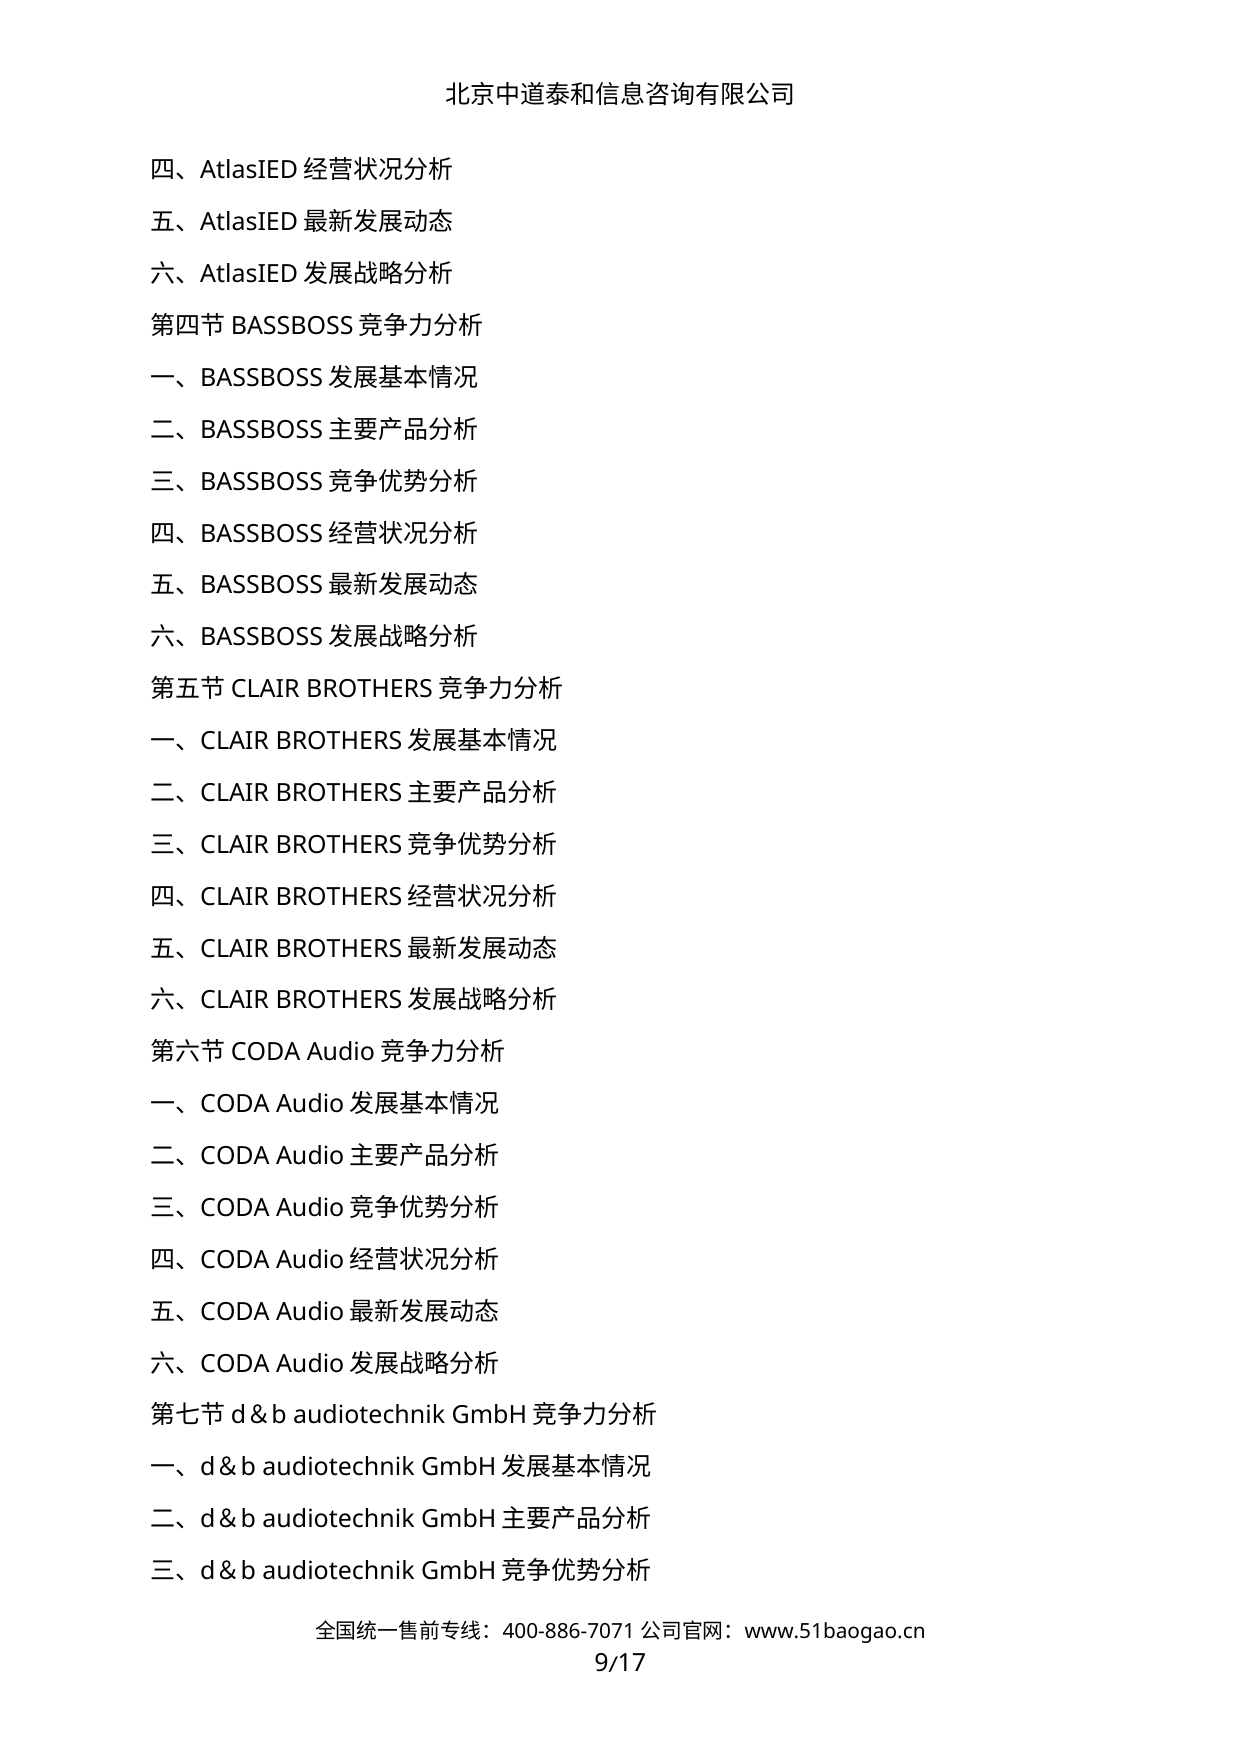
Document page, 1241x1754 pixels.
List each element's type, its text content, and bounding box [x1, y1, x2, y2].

text 四、CODA Audio经营状况分析 [150, 1239, 1090, 1276]
text 五、BASSBOSS最新发展动态 [150, 565, 1090, 601]
text 六、CLAIR BROTHERS发展战略分析 [150, 980, 1090, 1016]
text 三、d＆b audiotechnik GmbH竞争优势分析 [150, 1551, 1090, 1587]
text 二、BASSBOSS主要产品分析 [150, 409, 1090, 446]
text 一、CODA Audio发展基本情况 [150, 1084, 1090, 1120]
text 第七节 d＆b audiotechnik GmbH竞争力分析 [150, 1395, 1090, 1431]
text 第五节 CLAIR BROTHERS竞争力分析 [150, 669, 1090, 705]
text 三、CLAIR BROTHERS竞争优势分析 [150, 824, 1090, 861]
text 五、CLAIR BROTHERS最新发展动态 [150, 928, 1090, 964]
text 第六节 CODA Audio竞争力分析 [150, 1032, 1090, 1068]
text 第四节 BASSBOSS竞争力分析 [150, 306, 1090, 342]
text 六、BASSBOSS发展战略分析 [150, 617, 1090, 653]
text 六、AtlasIED发展战略分析 [150, 254, 1090, 290]
text 一、d＆b audiotechnik GmbH发展基本情况 [150, 1447, 1090, 1483]
text 五、CODA Audio最新发展动态 [150, 1291, 1090, 1327]
text 三、BASSBOSS竞争优势分析 [150, 461, 1090, 497]
text 五、AtlasIED最新发展动态 [150, 202, 1090, 238]
text 三、CODA Audio竞争优势分析 [150, 1187, 1090, 1224]
text 二、CLAIR BROTHERS主要产品分析 [150, 772, 1090, 809]
text 一、BASSBOSS发展基本情况 [150, 357, 1090, 394]
text 四、CLAIR BROTHERS经营状况分析 [150, 876, 1090, 912]
text 四、AtlasIED经营状况分析 [150, 150, 1090, 186]
text 六、CODA Audio发展战略分析 [150, 1343, 1090, 1379]
text 四、BASSBOSS经营状况分析 [150, 513, 1090, 549]
text 二、CODA Audio主要产品分析 [150, 1136, 1090, 1172]
text 二、d＆b audiotechnik GmbH主要产品分析 [150, 1499, 1090, 1535]
text 一、CLAIR BROTHERS发展基本情况 [150, 721, 1090, 757]
